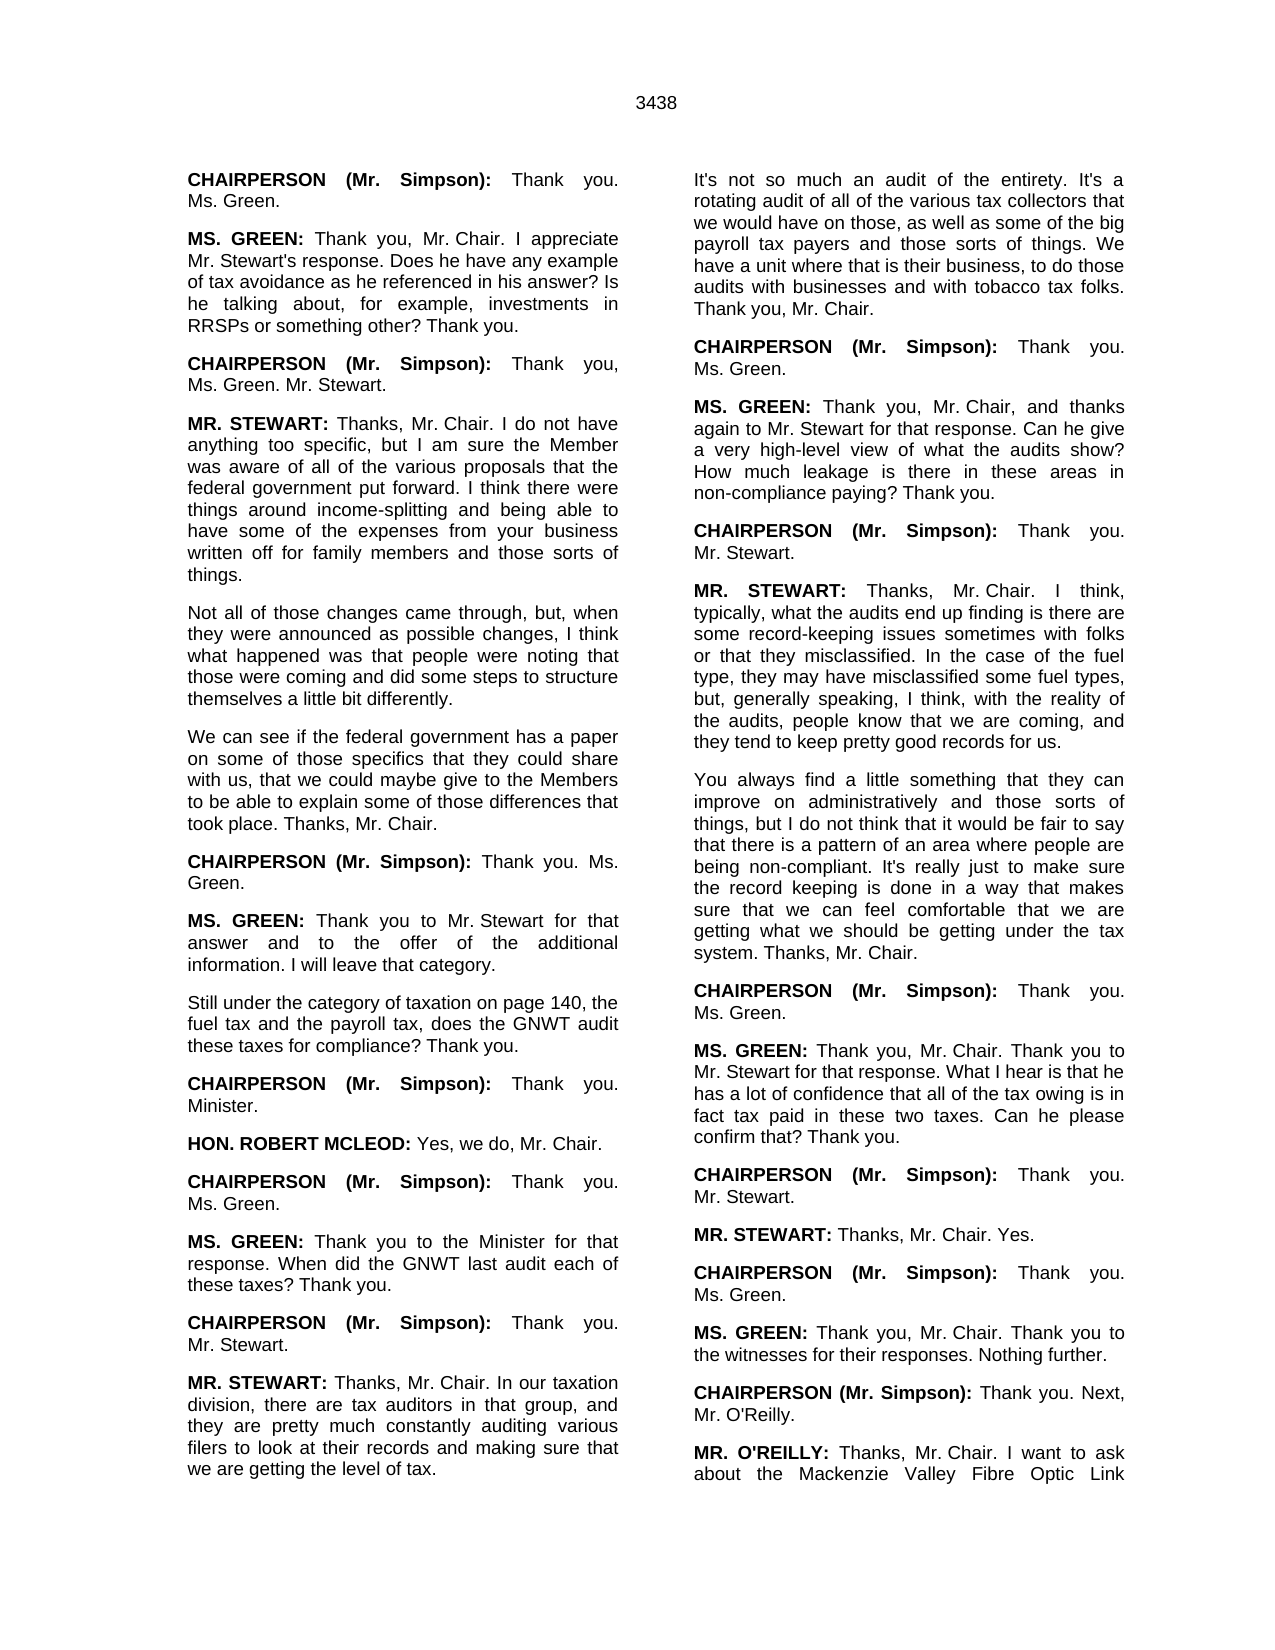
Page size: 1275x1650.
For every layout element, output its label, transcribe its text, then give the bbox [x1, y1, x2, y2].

text CHAIRPERSON (Mr. Simpson): Thank you. Ms. Green. [187, 1171, 619, 1214]
text MS. GREEN: Thank you, Mr. Chair. I appreciate Mr. Stewart's response. Does he have any example of tax avoidance as he referenced in his answer? Is he talking about, for example, investments in RRSPs or something other? Thank you. [187, 228, 619, 336]
text Not all of those changes came through, but, when they were announced as possible changes, I think what happened was that people were noting that those were coming and did some steps to structure themselves a little bit differently. [187, 602, 619, 709]
text Still under the category of taxation on page 140, the fuel tax and the payroll tax, does the GNWT audit these taxes for compliance? Thank you. [187, 992, 619, 1056]
text HON. ROBERT MCLEOD: Yes, we do, Mr. Chair. [187, 1133, 619, 1154]
text It's not so much an audit of the entirety. It's a rotating audit of all of the various tax collectors that we would have on those, as well as some of the big payroll tax payers and those sorts of things. We have a unit where that is their business, to do those audits with businesses and with tobacco tax folks. Thank you, Mr. Chair. [694, 168, 1125, 319]
text CHAIRPERSON (Mr. Simpson): Thank you. Mr. Stewart. [694, 520, 1125, 563]
text CHAIRPERSON (Mr. Simpson): Thank you. Ms. Green. [187, 168, 619, 211]
text CHAIRPERSON (Mr. Simpson): Thank you. Ms. Green. [694, 336, 1125, 379]
text MS. GREEN: Thank you, Mr. Chair. Thank you to the witnesses for their responses. Nothing further. [694, 1322, 1125, 1365]
text We can see if the federal government has a paper on some of those specifics that they could share with us, that we could maybe give to the Members to be able to explain some of those differences that took place. Thanks, Mr. Chair. [187, 726, 619, 834]
text CHAIRPERSON (Mr. Simpson): Thank you. Ms. Green. [694, 1262, 1125, 1305]
text CHAIRPERSON (Mr. Simpson): Thank you, Ms. Green. Mr. Stewart. [187, 353, 619, 396]
text MS. GREEN: Thank you to Mr. Stewart for that answer and to the offer of the additional information. I will leave that category. [187, 910, 619, 975]
text MR. STEWART: Thanks, Mr. Chair. I do not have anything too specific, but I am sure the Member was aware of all of the various proposals that the federal government put forward. I think there were things around income-splitting and being able to have some of the expenses from your business written off for family members and those sorts of things. [187, 412, 619, 585]
text MR. STEWART: Thanks, Mr. Chair. Yes. [694, 1224, 1125, 1246]
text MR. STEWART: Thanks, Mr. Chair. I think, typically, what the audits end up finding is there are some record-keeping issues sometimes with folks or that they misclassified. In the case of the fuel type, they may have misclassified some fuel types, but, generally speaking, I think, with the reality of the audits, people know that we are coming, and they tend to keep pretty good records for us. [694, 580, 1125, 752]
text You always find a little something that they can improve on administratively and those sorts of things, but I do not think that it would be fair to say that there is a pattern of an area where people are being non-compliant. It's really just to make sure the record keeping is done in a way that makes sure that we can feel comfortable that we are getting what we should be getting under the tax system. Thanks, Mr. Chair. [694, 769, 1125, 963]
text MS. GREEN: Thank you, Mr. Chair, and thanks again to Mr. Stewart for that response. Can he give a very high-level view of what the audits show? How much leakage is there in these areas in non-compliance paying? Thank you. [694, 396, 1125, 503]
text MR. STEWART: Thanks, Mr. Chair. In our taxation division, there are tax auditors in that group, and they are pretty much constantly auditing various filers to look at their records and making sure that we are getting the level of tax. [187, 1372, 619, 1480]
text CHAIRPERSON (Mr. Simpson): Thank you. Ms. Green. [187, 851, 619, 894]
text MS. GREEN: Thank you to the Minister for that response. When did the GNWT last audit each of these taxes? Thank you. [187, 1231, 619, 1296]
text CHAIRPERSON (Mr. Simpson): Thank you. Minister. [187, 1073, 619, 1116]
text CHAIRPERSON (Mr. Simpson): Thank you. Mr. Stewart. [694, 1164, 1125, 1207]
text CHAIRPERSON (Mr. Simpson): Thank you. Mr. Stewart. [187, 1312, 619, 1355]
text MS. GREEN: Thank you, Mr. Chair. Thank you to Mr. Stewart for that response. What I hear is that he has a lot of confidence that all of the tax owing is in fact tax paid in these two taxes. Can he please confirm that? Thank you. [694, 1040, 1125, 1147]
text CHAIRPERSON (Mr. Simpson): Thank you. Next, Mr. O'Reilly. [694, 1382, 1125, 1425]
text CHAIRPERSON (Mr. Simpson): Thank you. Ms. Green. [694, 980, 1125, 1023]
